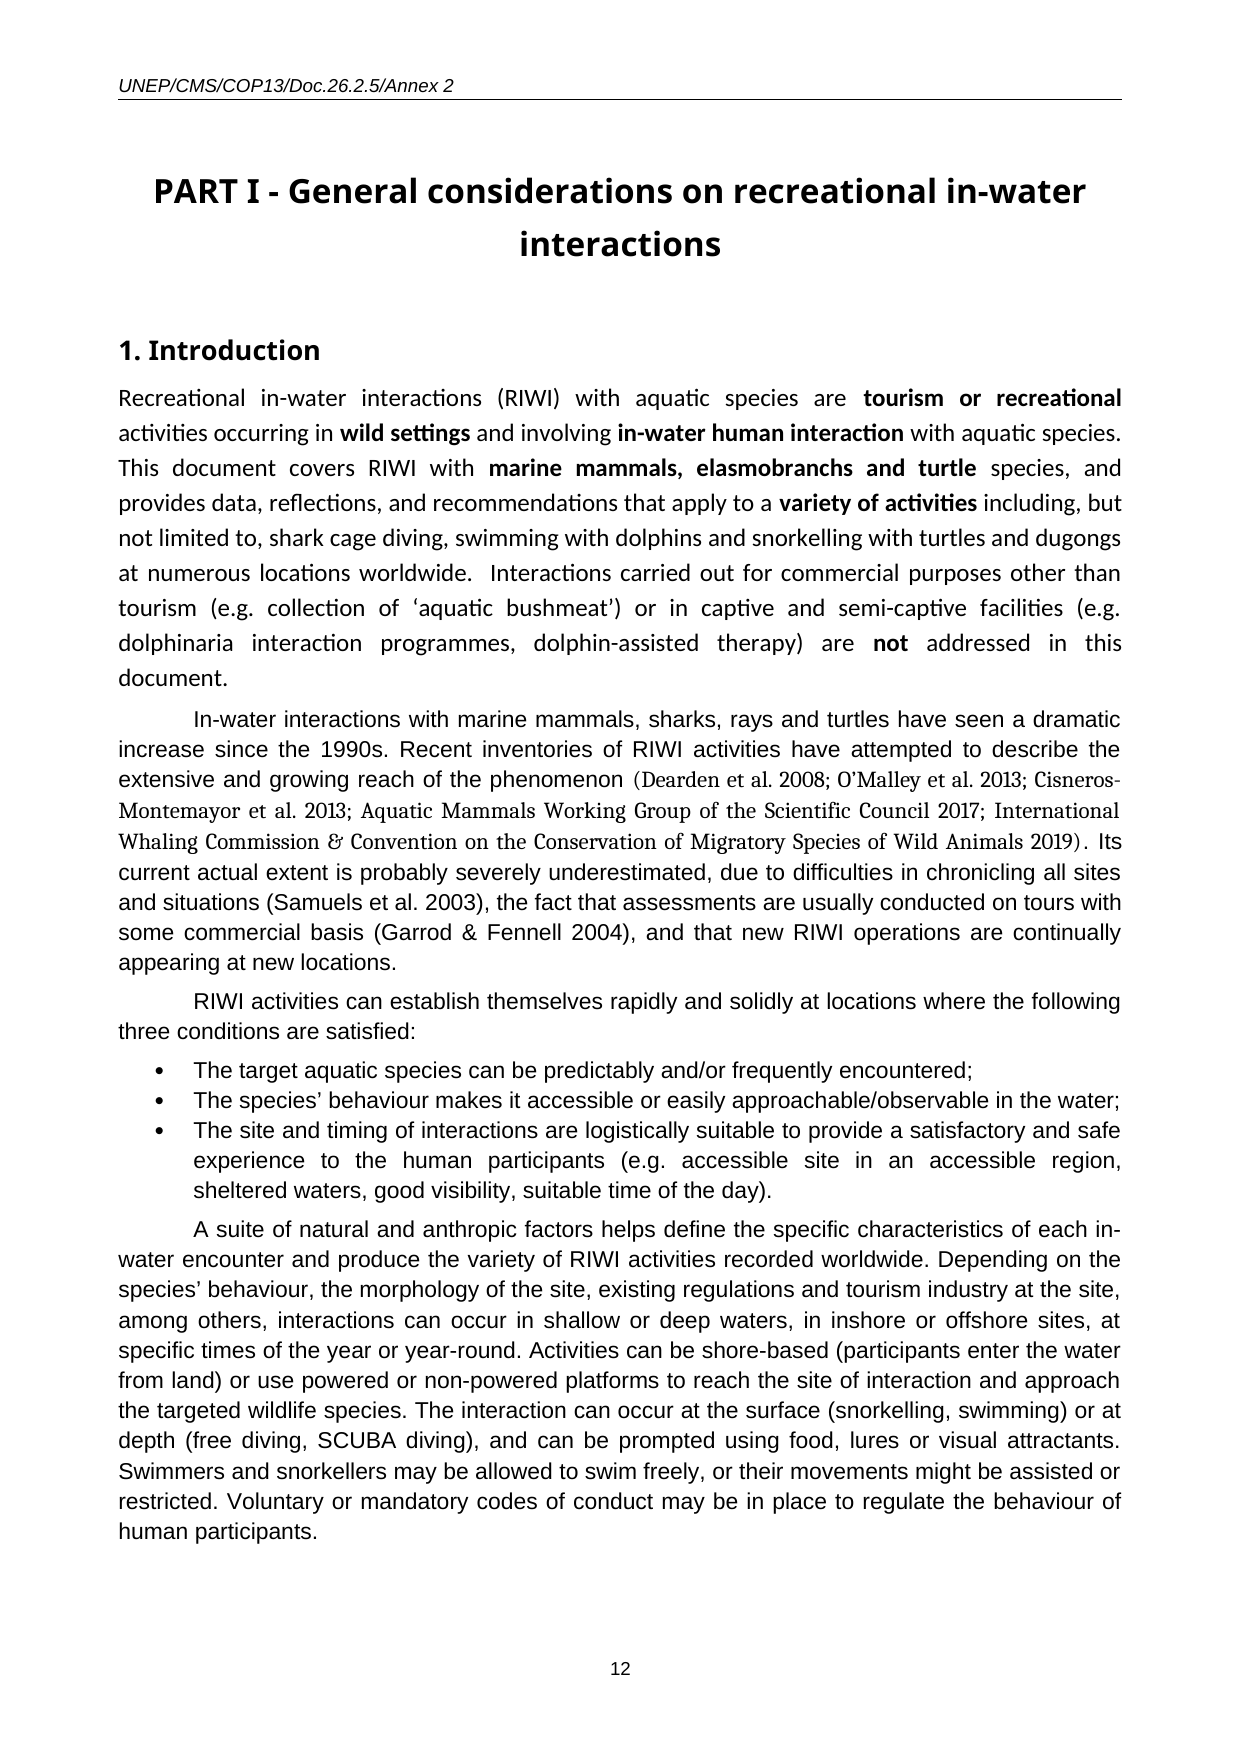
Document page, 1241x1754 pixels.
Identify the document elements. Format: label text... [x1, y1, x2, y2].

list The target aquatic species can be predictably and/or frequently encountered; [156, 1057, 1122, 1083]
subtitle PART I - General considerations on recreational in-water interactions [118, 168, 1122, 266]
text A suite of natural and anthropic factors helps define the specific characteristics of each in-water encounter and produce the variety of RIWI activities recorded worldwide. Depending on the species’ behaviour, the morphology of the site, existing regulations and tourism industry at the site, among others, interactions can occur in shallow or deep waters, in inshore or offshore sites, at specific times of the year or year-round. Activities can be shore-based (participants enter the water from land) or use powered or non-powered platforms to reach the site of interaction and approach the targeted wildlife species. The interaction can occur at the surface (snorkelling, swimming) or at depth (free diving, SCUBA diving), and can be prompted using food, lures or visual attractants. Swimmers and snorkellers may be allowed to swim freely, or their movements might be assisted or restricted. Voluntary or mandatory codes of conduct may be in place to regulate the behaviour of human participants. [118, 1216, 1122, 1544]
subtitle 1. Introduction [118, 332, 1122, 369]
text In-water interactions with marine mammals, sharks, rays and turtles have seen a dramatic increase since the 1990s. Recent inventories of RIWI activities have attempted to describe the extensive and growing reach of the phenomenon (Dearden et al. 2008; O’Malley et al. 2013; Cisneros-Montemayor et al. 2013; Aquatic Mammals Working Group of the Scientific Council 2017; International Whaling Commission & Convention on the Conservation of Migratory Species of Wild Animals 2019). Its current actual extent is probably severely underestimated, due to difficulties in chronicling all sites and situations (Samuels et al. 2003), the fact that assessments are usually conducted on tours with some commercial basis (Garrod & Fennell 2004), and that new RIWI operations are continually appearing at new locations. [118, 706, 1122, 976]
text RIWI activities can establish themselves rapidly and solidly at locations where the following three conditions are satisfied: [118, 988, 1122, 1044]
text Recreational in-water interactions (RIWI) with aquatic species are tourism or recreational activities occurring in wild settings and involving in-water human interaction with aquatic species. This document covers RIWI with marine mammals, elasmobranchs and turtle species, and provides data, reflections, and recommendations that apply to a variety of activities including, but not limited to, shark cage diving, swimming with dolphins and snorkelling with turtles and dugongs at numerous locations worldwide. Interactions carried out for commercial purposes other than tourism (e.g. collection of ‘aquatic bushmeat’) or in captive and semi-captive facilities (e.g. dolphinaria interaction programmes, dolphin-assisted therapy) are not addressed in this document. [118, 383, 1122, 693]
list The site and timing of interactions are logistically suitable to provide a satisfactory and safe experience to the human participants (e.g. accessible site in an accessible region, sheltered waters, good visibility, suitable time of the day). [156, 1117, 1122, 1204]
list The species’ behaviour makes it accessible or easily approachable/observable in the water; [156, 1087, 1122, 1113]
